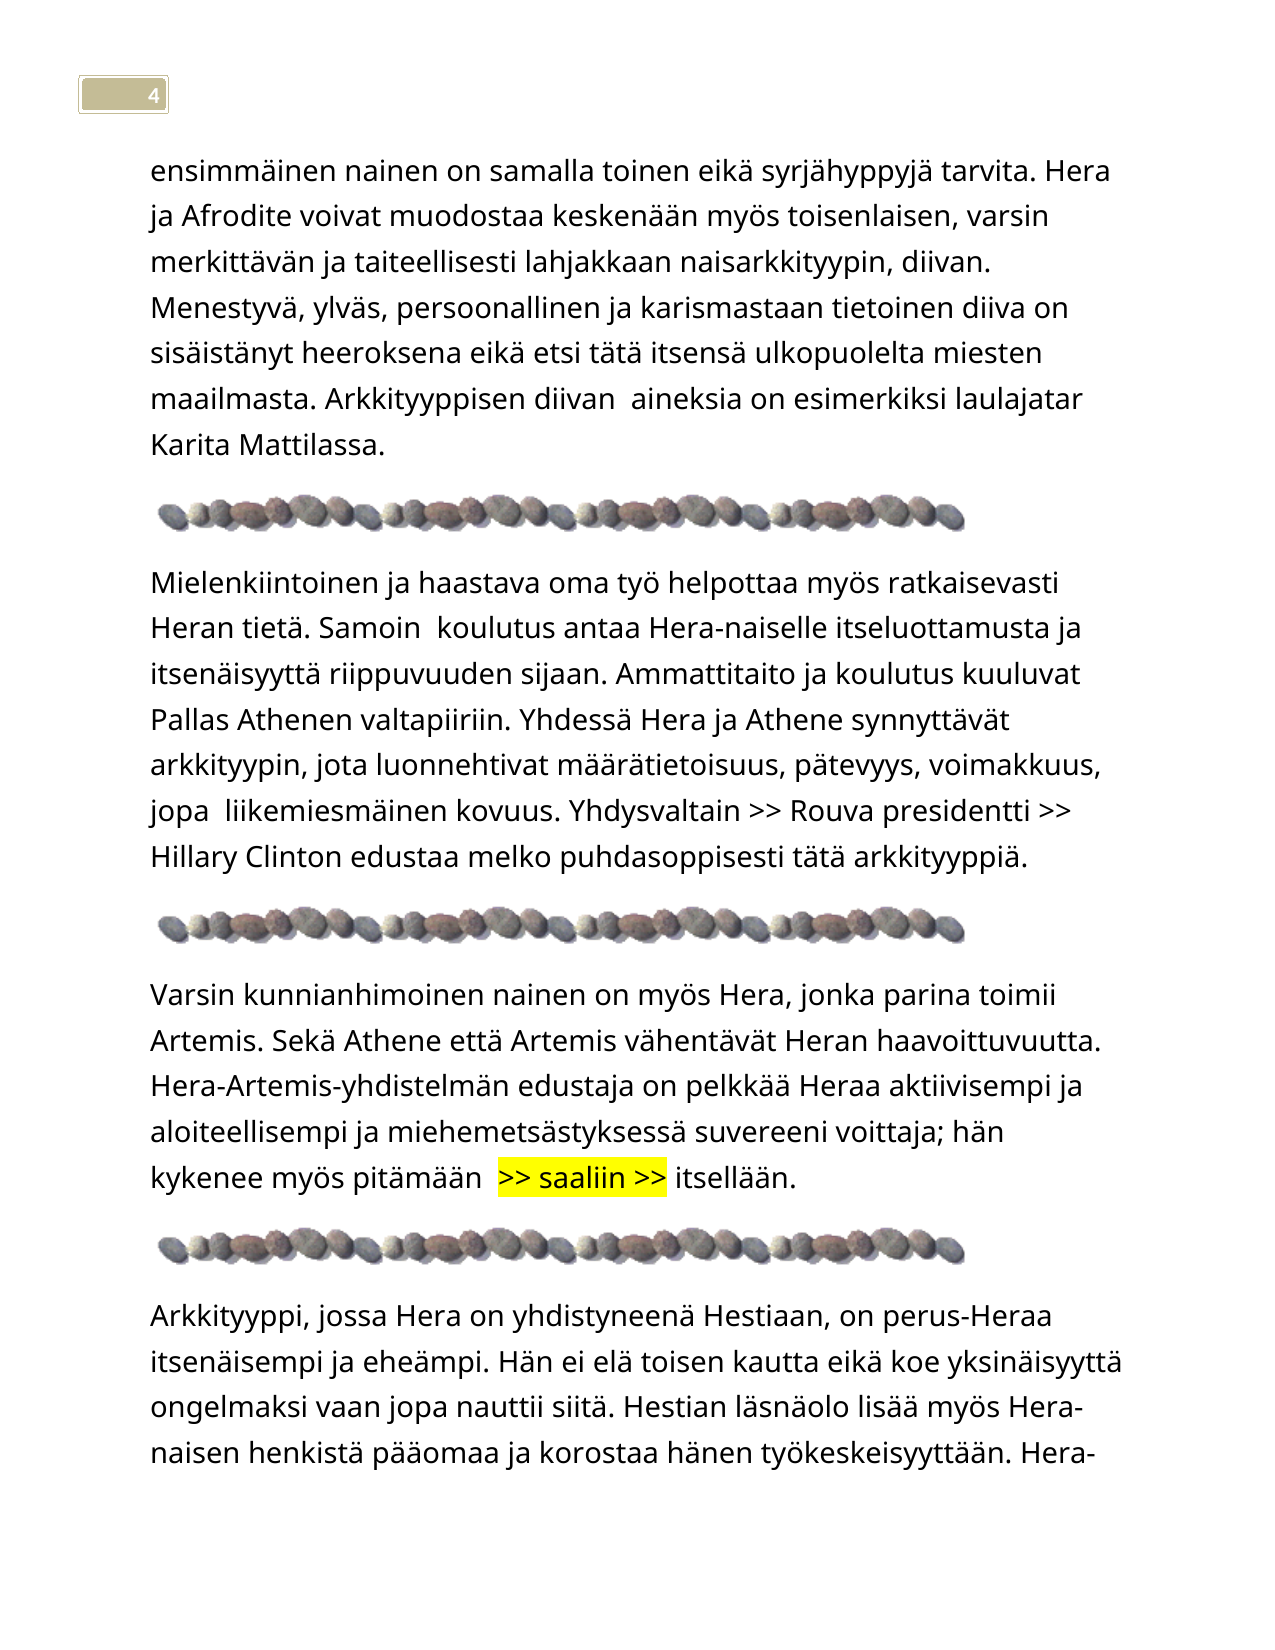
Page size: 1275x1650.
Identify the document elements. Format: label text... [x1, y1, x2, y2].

picture [150, 1223, 976, 1271]
picture [150, 490, 976, 538]
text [150, 1295, 1125, 1472]
text Varsin kunnianhimoinen nainen on myös Hera, jonka parina toimii Artemis. Sekä Athene että Artemis vähentävät Heran haavoittuvuutta. Hera-Artemis-yhdistelmän edustaja on pelkkää Heraa aktiivisempi ja aloiteellisempi ja miehemetsästyksessä suvereeni voittaja; hän kykenee myös pitämään >> saaliin >> itsellään. [150, 974, 1125, 1197]
text Mielenkiintoinen ja haastava oma työ helpottaa myös ratkaisevasti Heran tietä. Samoin koulutus antaa Hera-naiselle itseluottamusta ja itsenäisyyttä riippuvuuden sijaan. Ammattitaito ja koulutus kuuluvat Pallas Athenen valtapiiriin. Yhdessä Hera ja Athene synnyttävät arkkityypin, jota luonnehtivat määrätietoisuus, pätevyys, voimakkuus, jopa liikemiesmäinen kovuus. Yhdysvaltain >> Rouva presidentti >> Hillary Clinton edustaa melko puhdasoppisesti tätä arkkityyppiä. [150, 562, 1125, 876]
picture [150, 902, 976, 950]
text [150, 150, 1125, 463]
